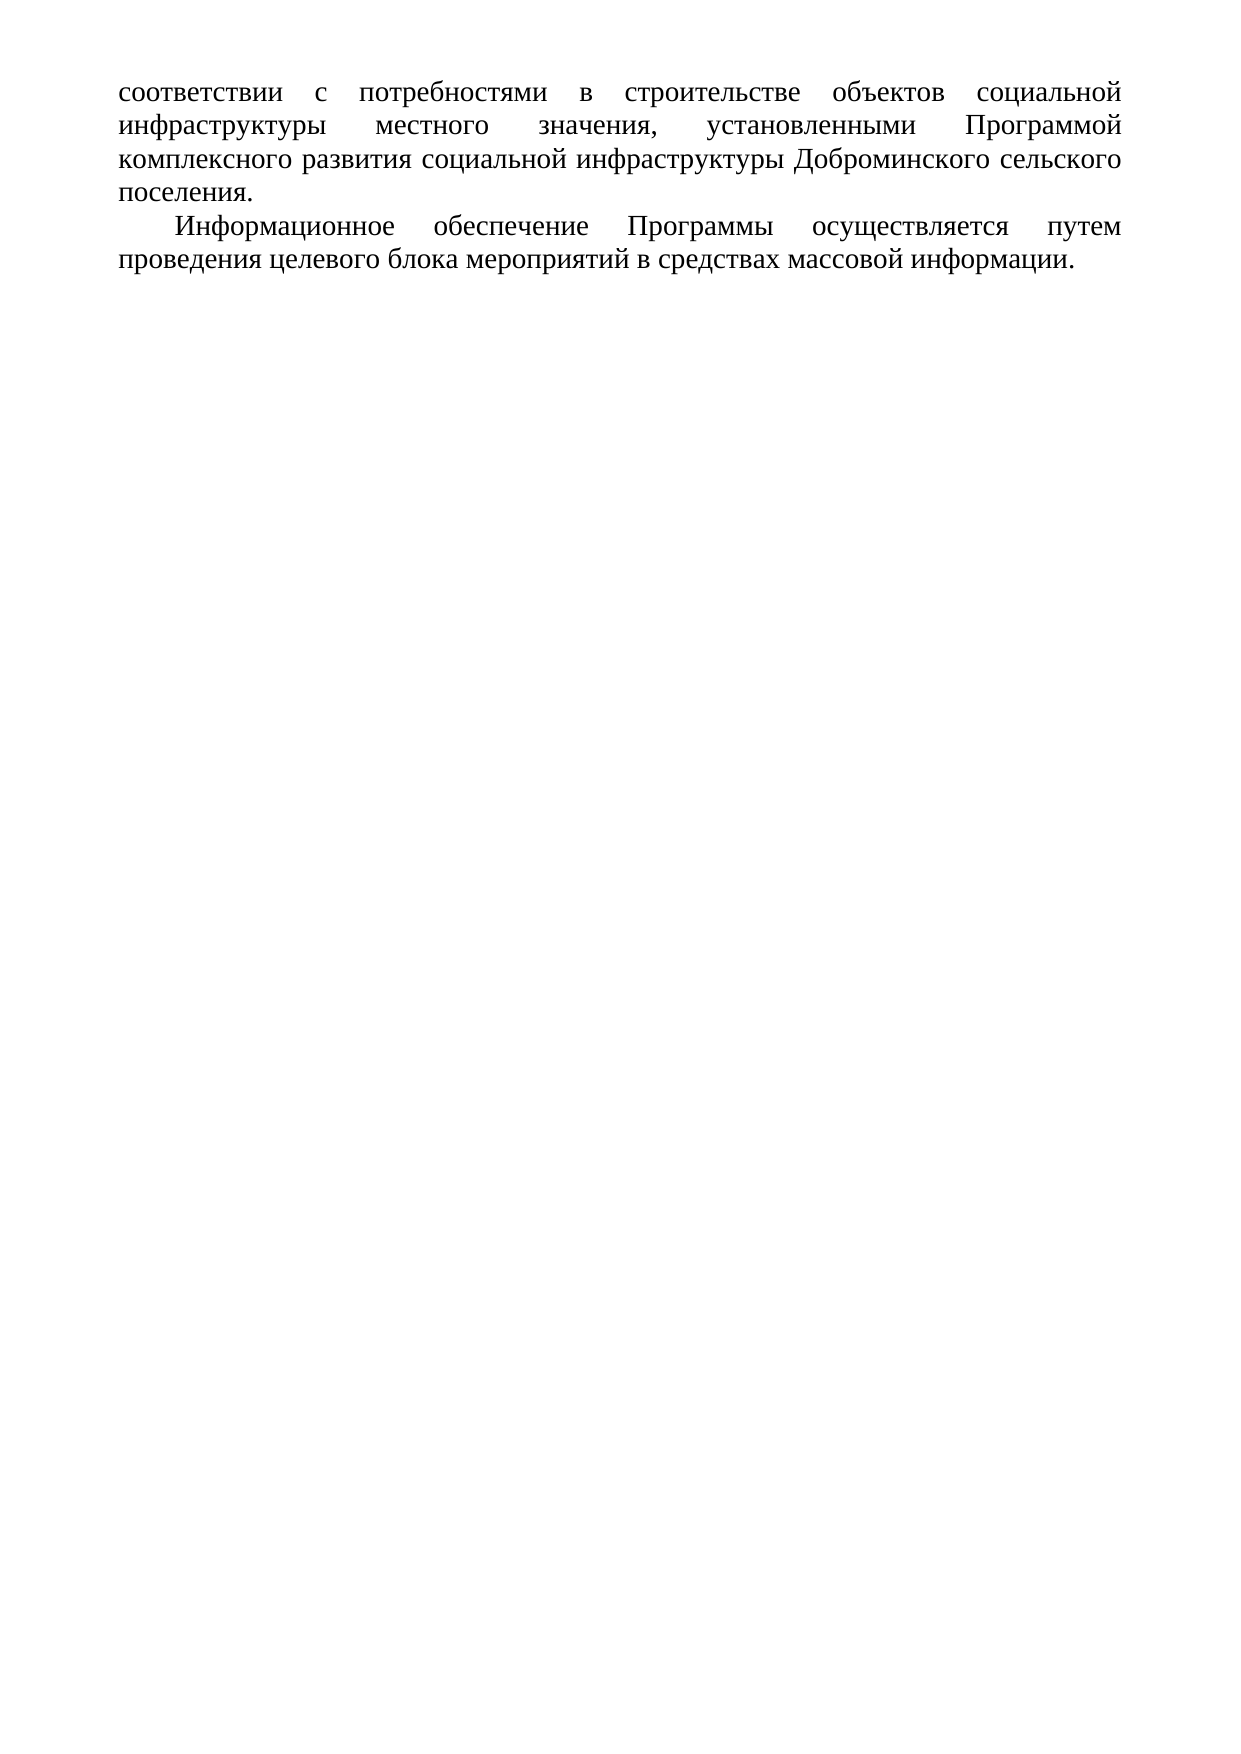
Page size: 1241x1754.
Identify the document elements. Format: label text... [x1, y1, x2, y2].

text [118, 74, 1122, 208]
text Информационное обеспечение Программы осуществляется путем проведения целевого блока мероприятий в средствах массовой информации. [118, 208, 1122, 275]
